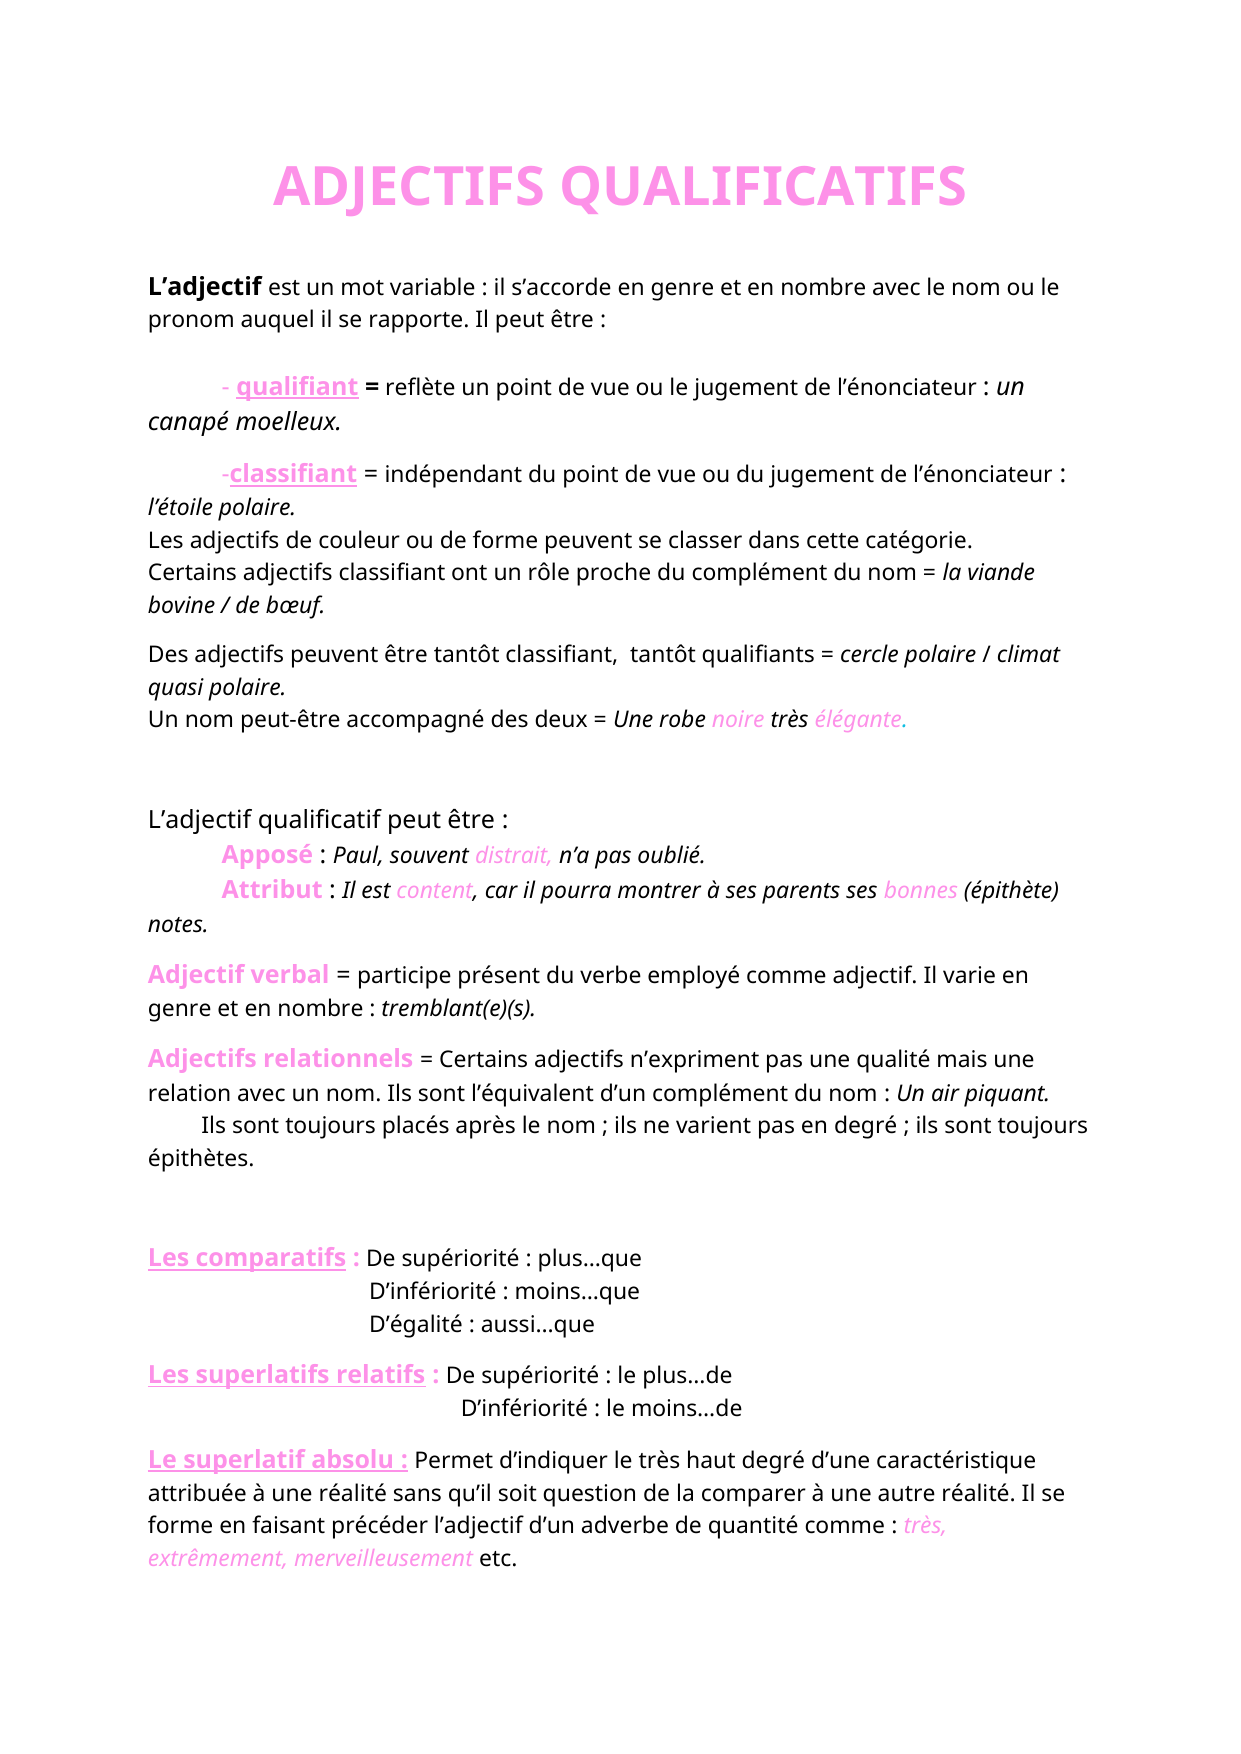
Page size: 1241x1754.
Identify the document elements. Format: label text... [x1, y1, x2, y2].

text ADJECTIFS QUALIFICATIFS [148, 148, 1093, 250]
text Adjectif verbal = participe présent du verbe employé comme adjectif. Il varie en genre et en nombre : tremblant(e)(s). [148, 957, 1093, 1023]
text Des adjectifs peuvent être tantôt classifiant, tantôt qualifiants = cercle polaire / climat quasi polaire. Un nom peut-être accompagné des deux = Une robe noire très élégante. [148, 638, 1093, 734]
text -classifiant = indépendant du point de vue ou du jugement de l’énonciateur : l’étoile polaire. Les adjectifs de couleur ou de forme peuvent se classer dans cette catégorie. Certains adjectifs classifiant ont un rôle proche du complément du nom = la viande bovine / de bœuf. [148, 456, 1093, 620]
text Le superlatif absolu : Permet d’indiquer le très haut degré d’une caractéristique attribuée à une réalité sans qu’il soit question de la comparer à une autre réalité. Il se forme en faisant précéder l’adjectif d’un adverbe de quantité comme : très, extrêmement, merveilleusement etc. [148, 1441, 1093, 1602]
text Les comparatifs : De supériorité : plus…que D’infériorité : moins…que D’égalité : aussi…que [148, 1240, 1093, 1339]
text Les superlatifs relatifs : De supériorité : le plus…de D’infériorité : le moins…de [148, 1357, 1093, 1423]
text Adjectifs relationnels = Certains adjectifs n’expriment pas une qualité mais une relation avec un nom. Ils sont l’équivalent d’un complément du nom : Un air piquant. Ils sont toujours placés après le nom ; ils ne varient pas en degré ; ils sont toujours épithètes. [148, 1041, 1093, 1173]
text L’adjectif est un mot variable : il s’accorde en genre et en nombre avec le nom ou le pronom auquel il se rapporte. Il peut être : - qualifiant = reflète un point de vue ou le jugement de l’énonciateur : un canapé moelleux. [148, 268, 1093, 438]
text L’adjectif qualificatif peut être : Apposé : Paul, souvent distrait, n’a pas oublié. Attribut : Il est content, car il pourra montrer à ses parents ses bonnes (épithète) notes. [148, 801, 1093, 939]
